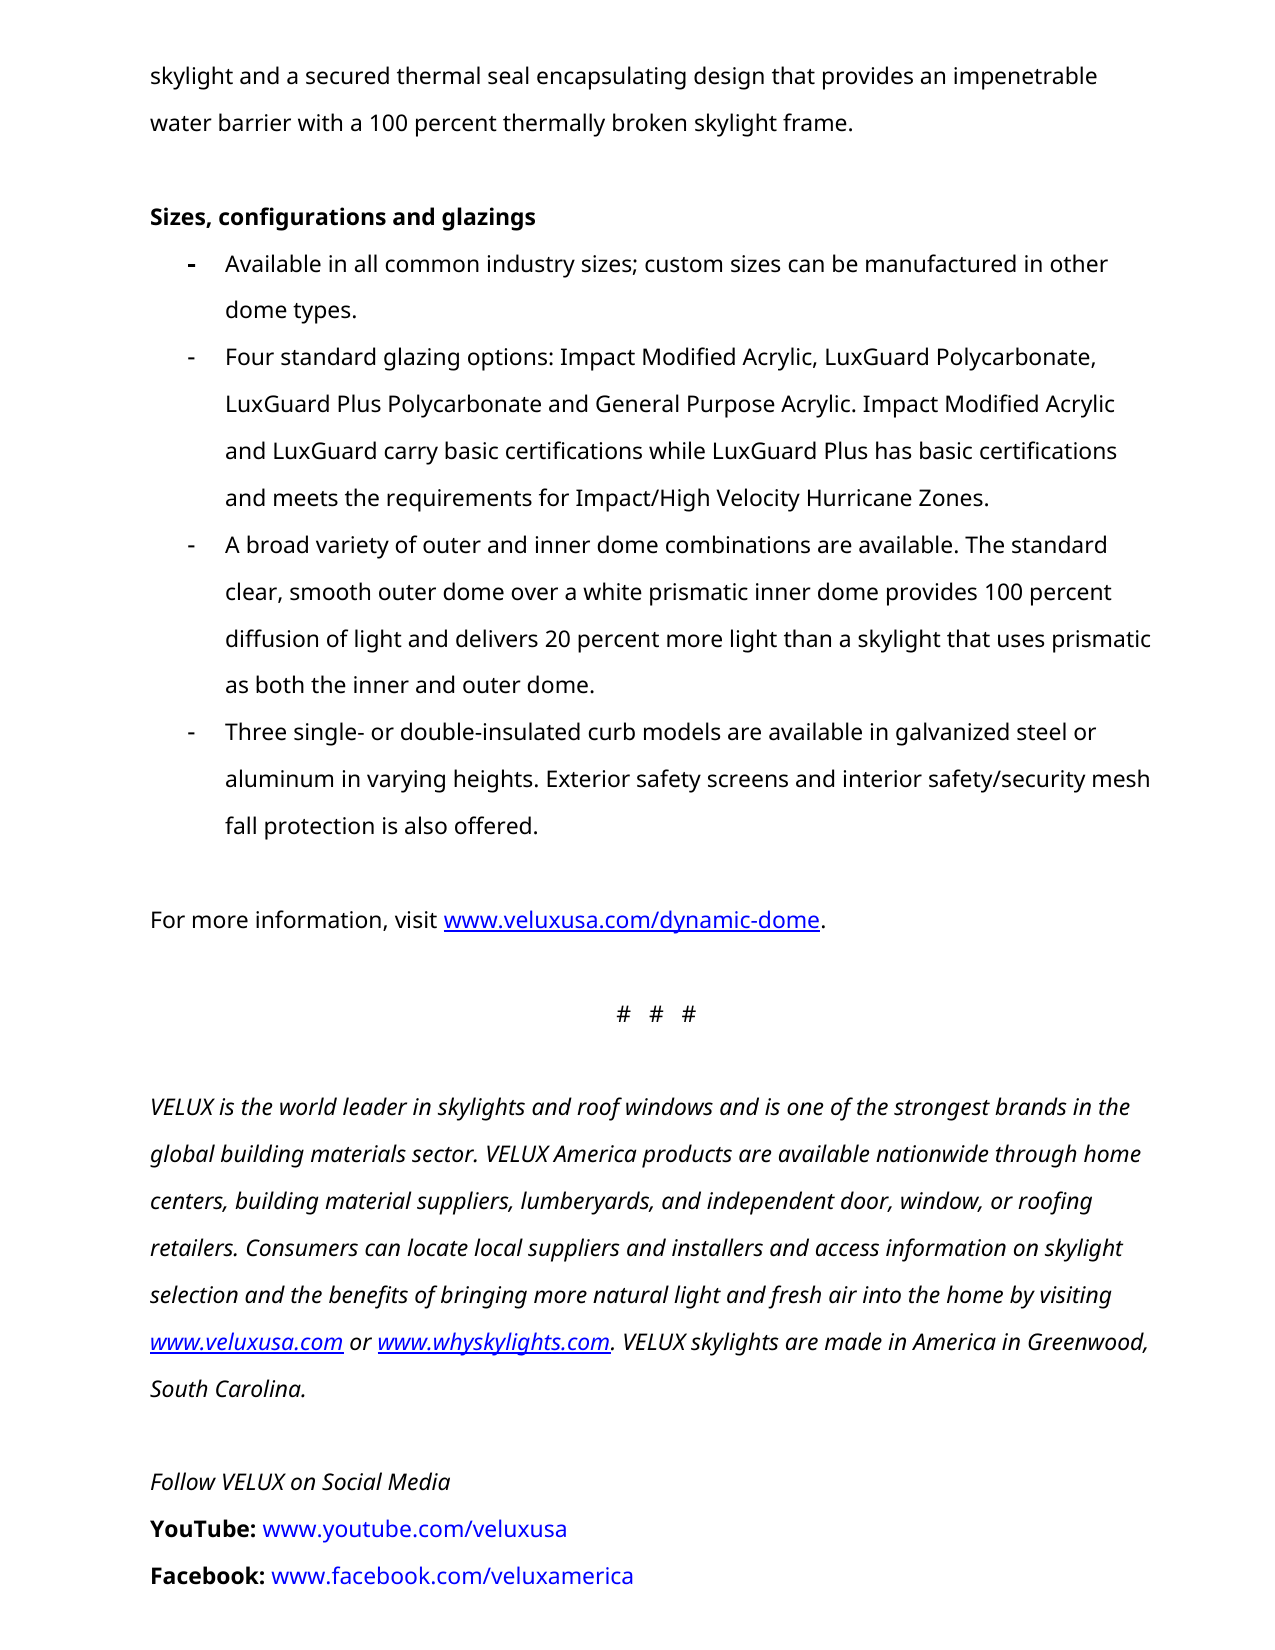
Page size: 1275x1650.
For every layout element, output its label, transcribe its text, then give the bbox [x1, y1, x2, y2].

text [150, 60, 1162, 138]
text YouTube: www.youtube.com/veluxusa [150, 1513, 1162, 1544]
text Sizes, configurations and glazings [150, 201, 1162, 232]
list Available in all common industry sizes; custom sizes can be manufactured in other dome types. [187, 247, 1162, 326]
text Follow VELUX on Social Media [150, 1466, 1162, 1497]
text Facebook: www.facebook.com/veluxamerica [150, 1560, 1162, 1591]
list A broad variety of outer and inner dome combinations are available. The standard clear, smooth outer dome over a white prismatic inner dome provides 100 percent diffusion of light and delivers 20 percent more light than a skylight that uses prismatic as both the inner and outer dome. [187, 529, 1162, 701]
list Four standard glazing options: Impact Modified Acrylic, LuxGuard Polycarbonate, LuxGuard Plus Polycarbonate and General Purpose Acrylic. Impact Modified Acrylic and LuxGuard carry basic certifications while LuxGuard Plus has basic certifications and meets the requirements for Impact/High Velocity Hurricane Zones. [187, 341, 1162, 513]
text VELUX is the world leader in skylights and roof windows and is one of the strongest brands in the global building materials sector. VELUX America products are available nationwide through home centers, building material suppliers, lumberyards, and independent door, window, or roofing retailers. Consumers can locate local suppliers and installers and access information on skylight selection and the benefits of bringing more natural light and fresh air into the home by visiting www.veluxusa.com or www.whyskylights.com. VELUX skylights are made in America in Greenwood, South Carolina. [150, 1091, 1162, 1404]
text For more information, visit www.veluxusa.com/dynamic-dome. [150, 904, 1162, 982]
text # # # [150, 997, 1162, 1029]
list Three single- or double-insulated curb models are available in galvanized steel or aluminum in varying heights. Exterior safety screens and interior safety/security mesh fall protection is also offered. [187, 716, 1162, 841]
